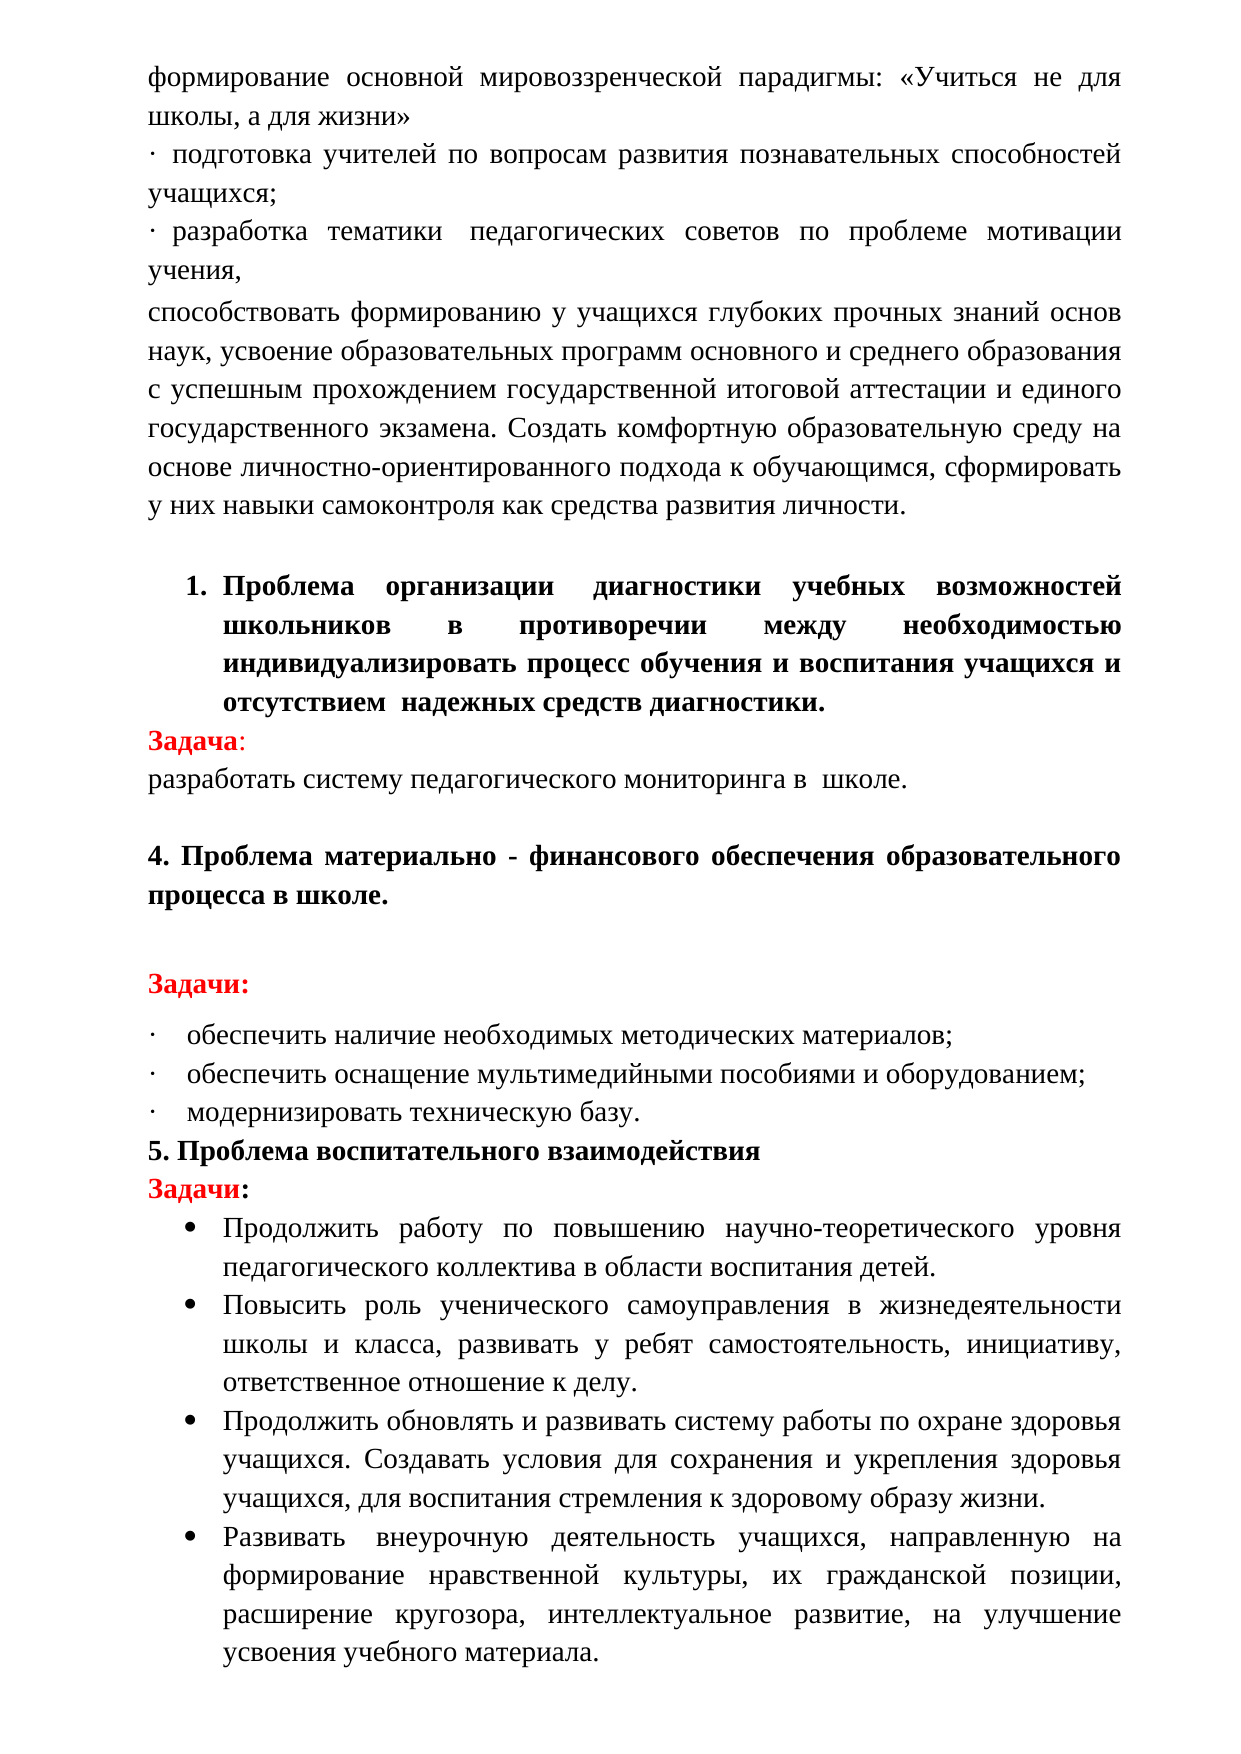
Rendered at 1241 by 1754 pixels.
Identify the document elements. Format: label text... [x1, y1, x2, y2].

text Задача: [148, 723, 1122, 756]
list Проблема организации диагностики учебных возможностей школьников в противоречии между необходимостью индивидуализировать процесс обучения и воспитания учащихся и отсутствием надежных средств диагностики. [185, 568, 1122, 718]
list Продолжить работу по повышению научно-теоретического уровня педагогического коллектива в области воспитания детей. [185, 1210, 1122, 1282]
list Продолжить обновлять и развивать систему работы по охране здоровья учащихся. Создавать условия для сохранения и укрепления здоровья учащихся, для воспитания стремления к здоровому образу жизни. [185, 1403, 1122, 1514]
text 4. Проблема материально - финансового обеспечения образовательного процесса в школе. [148, 838, 1122, 910]
text · обеспечить наличие необходимых методических материалов; [148, 1017, 1122, 1051]
list Развивать внеурочную деятельность учащихся, направленную на формирование нравственной культуры, их гражданской позиции, расширение кругозора, интеллектуальное развитие, на улучшение усвоения учебного материала. [185, 1519, 1122, 1668]
text 5. Проблема воспитательного взаимодействия [148, 1133, 1122, 1167]
text разработать систему педагогического мониторинга в школе. [148, 761, 1122, 795]
text · разработка тематики педагогических советов по проблеме мотивации учения, [148, 213, 1122, 285]
text способствовать формированию у учащихся глубоких прочных знаний основ наук, усвоение образовательных программ основного и среднего образования с успешным прохождением государственной итоговой аттестации и единого государственного экзамена. Создать комфортную образовательную среду на основе личностно-ориентированного подхода к обучающимся, сформировать у них навыки самоконтроля как средства развития личности. [148, 294, 1122, 521]
text Задачи: [148, 966, 1122, 1000]
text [148, 59, 1122, 131]
text · модернизировать техническую базу. [148, 1094, 1122, 1128]
list Повысить роль ученического самоуправления в жизнедеятельности школы и класса, развивать у ребят самостоятельность, инициативу, ответственное отношение к делу. [185, 1287, 1122, 1398]
text · подготовка учителей по вопросам развития познавательных способностей учащихся; [148, 136, 1122, 208]
text · обеспечить оснащение мультимедийными пособиями и оборудованием; [148, 1056, 1122, 1089]
text Задачи: [148, 1172, 1122, 1205]
